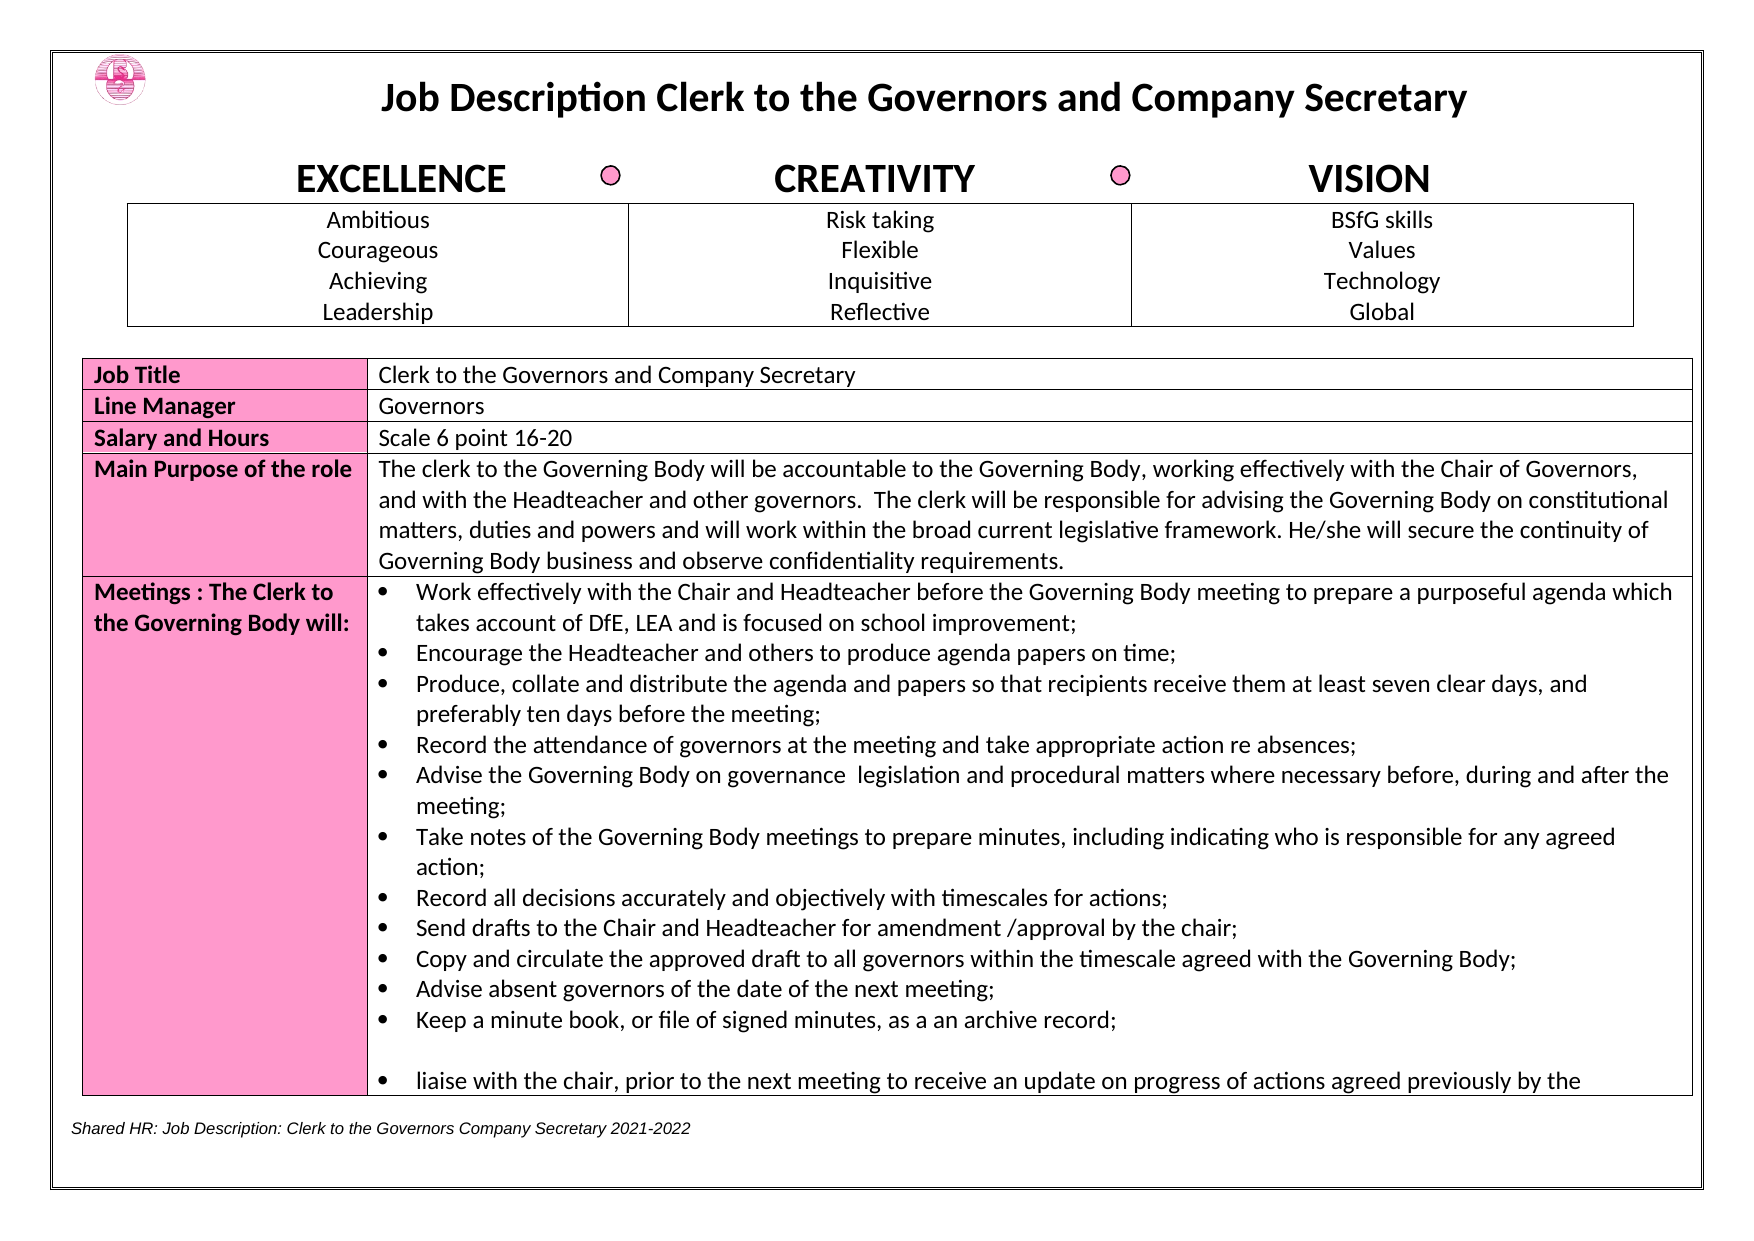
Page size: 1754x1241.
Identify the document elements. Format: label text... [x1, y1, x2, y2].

text Job Description Clerk to the Governors and Company Secretary [71, 71, 1683, 122]
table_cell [83, 577, 367, 1095]
table_header BSfG skills Values Technology Global [1132, 204, 1633, 326]
table_cell Main Purpose of the role [83, 454, 367, 576]
table_header Risk taking Flexible Inquisitive Reflective [629, 204, 1131, 326]
picture [91, 52, 148, 106]
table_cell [368, 577, 1692, 1095]
table_cell Line Manager [83, 390, 367, 421]
table_cell Scale 6 point 16-20 [368, 422, 1692, 452]
table_cell The clerk to the Governing Body will be accountable to the Governing Body, working effectively with the Chair of Governors, and with the Headteacher and other governors. The clerk will be responsible for advising the Governing Body on constitutional matters, duties and powers and will work within the broad current legislative framework. He/she will secure the continuity of Governing Body business and observe confidentiality requirements. [368, 454, 1692, 576]
table_header Clerk to the Governors and Company Secretary [368, 359, 1692, 389]
table_cell Governors [368, 390, 1692, 421]
text EXCELLENCE CREATIVITY VISION [221, 152, 1683, 203]
table_header Ambitious Courageous Achieving Leadership [128, 204, 628, 326]
table_header Job Title [83, 359, 367, 389]
table_cell Salary and Hours [83, 422, 367, 452]
